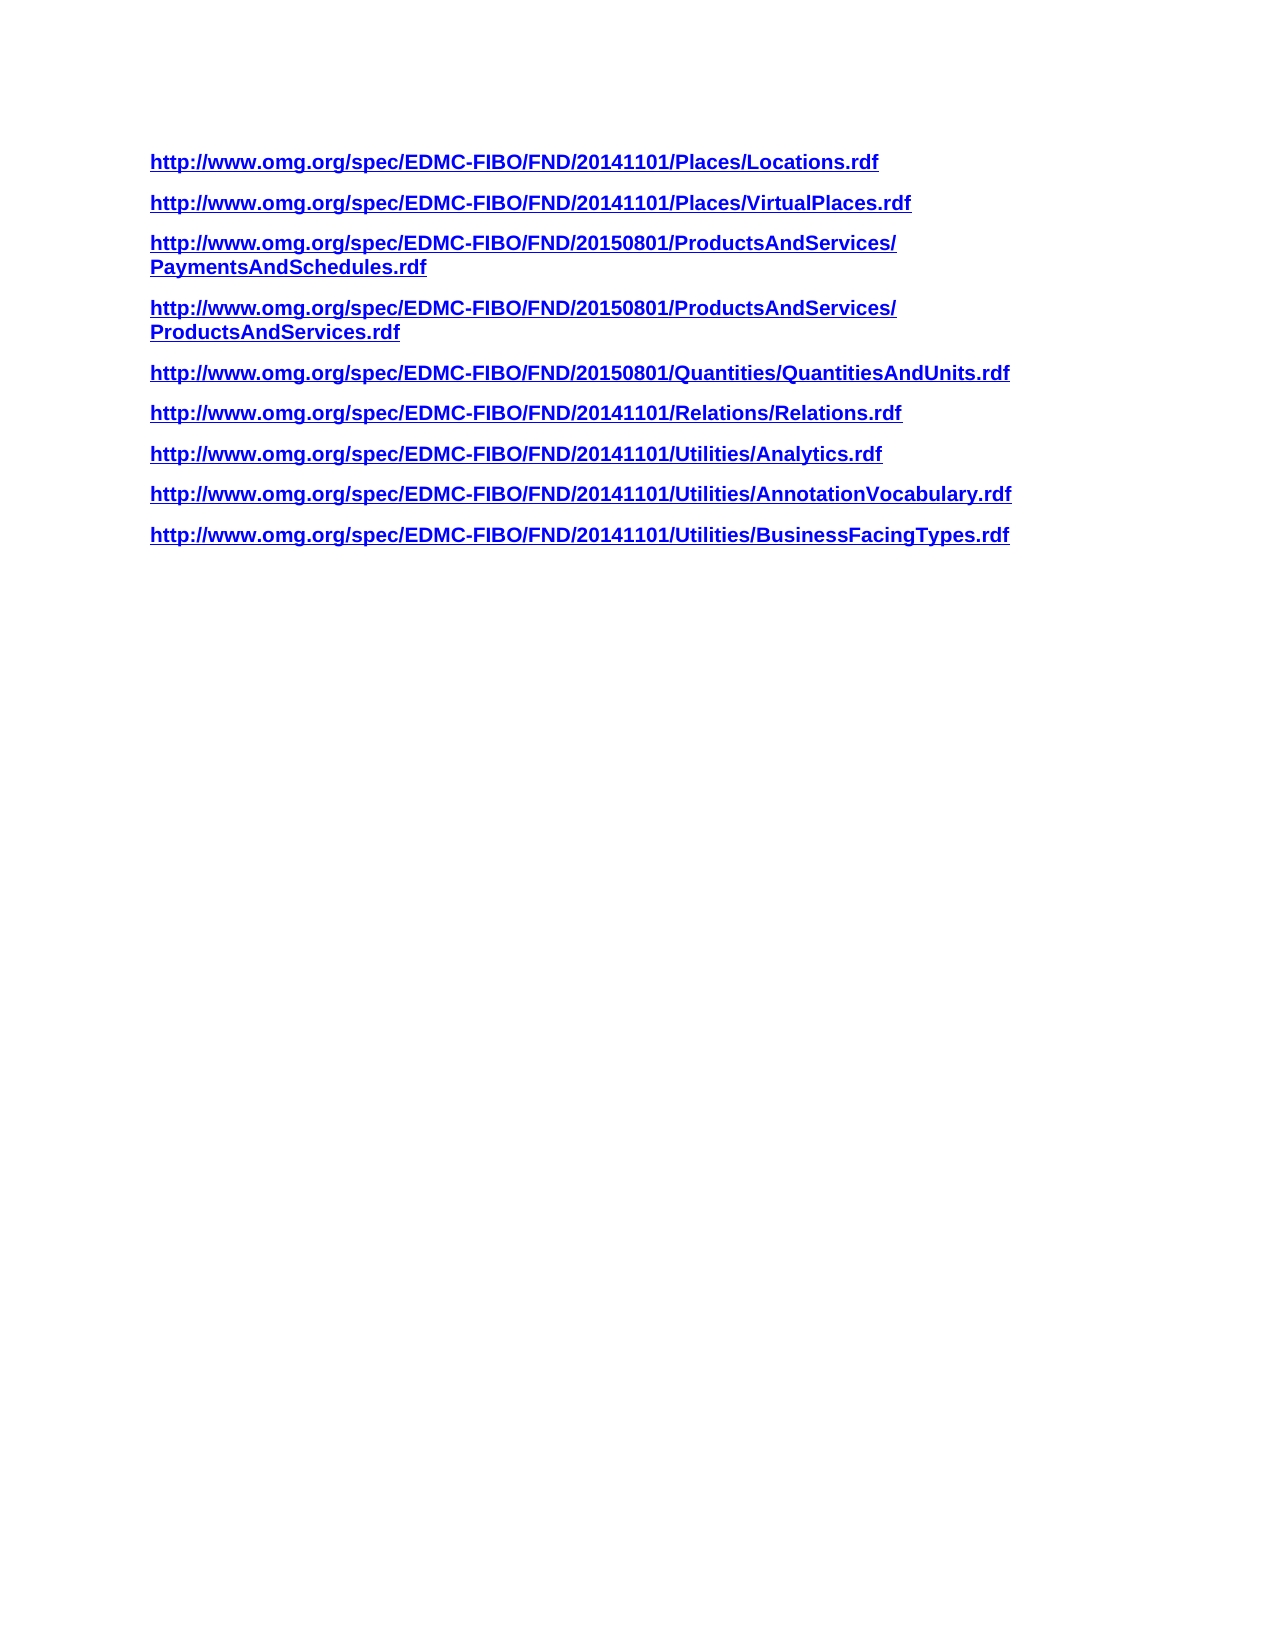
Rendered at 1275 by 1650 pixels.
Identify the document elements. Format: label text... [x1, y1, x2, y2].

text http://www.omg.org/spec/EDMC-FIBO/FND/20150801/Quantities/QuantitiesAndUnits.rdf [150, 360, 1125, 384]
text http://www.omg.org/spec/EDMC-FIBO/FND/20141101/Places/Locations.rdf [150, 150, 1125, 174]
text http://www.omg.org/spec/EDMC-FIBO/FND/20141101/Utilities/AnnotationVocabulary.rdf [150, 482, 1125, 506]
text http://www.omg.org/spec/EDMC-FIBO/FND/20141101/Utilities/BusinessFacingTypes.rdf [150, 523, 1125, 547]
text http://www.omg.org/spec/EDMC-FIBO/FND/20150801/ProductsAndServices/ProductsAndServices.rdf [150, 296, 1125, 344]
text http://www.omg.org/spec/EDMC-FIBO/FND/20141101/Places/VirtualPlaces.rdf [150, 191, 1125, 214]
text http://www.omg.org/spec/EDMC-FIBO/FND/20141101/Utilities/Analytics.rdf [150, 442, 1125, 466]
text http://www.omg.org/spec/EDMC-FIBO/FND/20150801/ProductsAndServices/PaymentsAndSchedules.rdf [150, 231, 1125, 279]
text http://www.omg.org/spec/EDMC-FIBO/FND/20141101/Relations/Relations.rdf [150, 401, 1125, 425]
